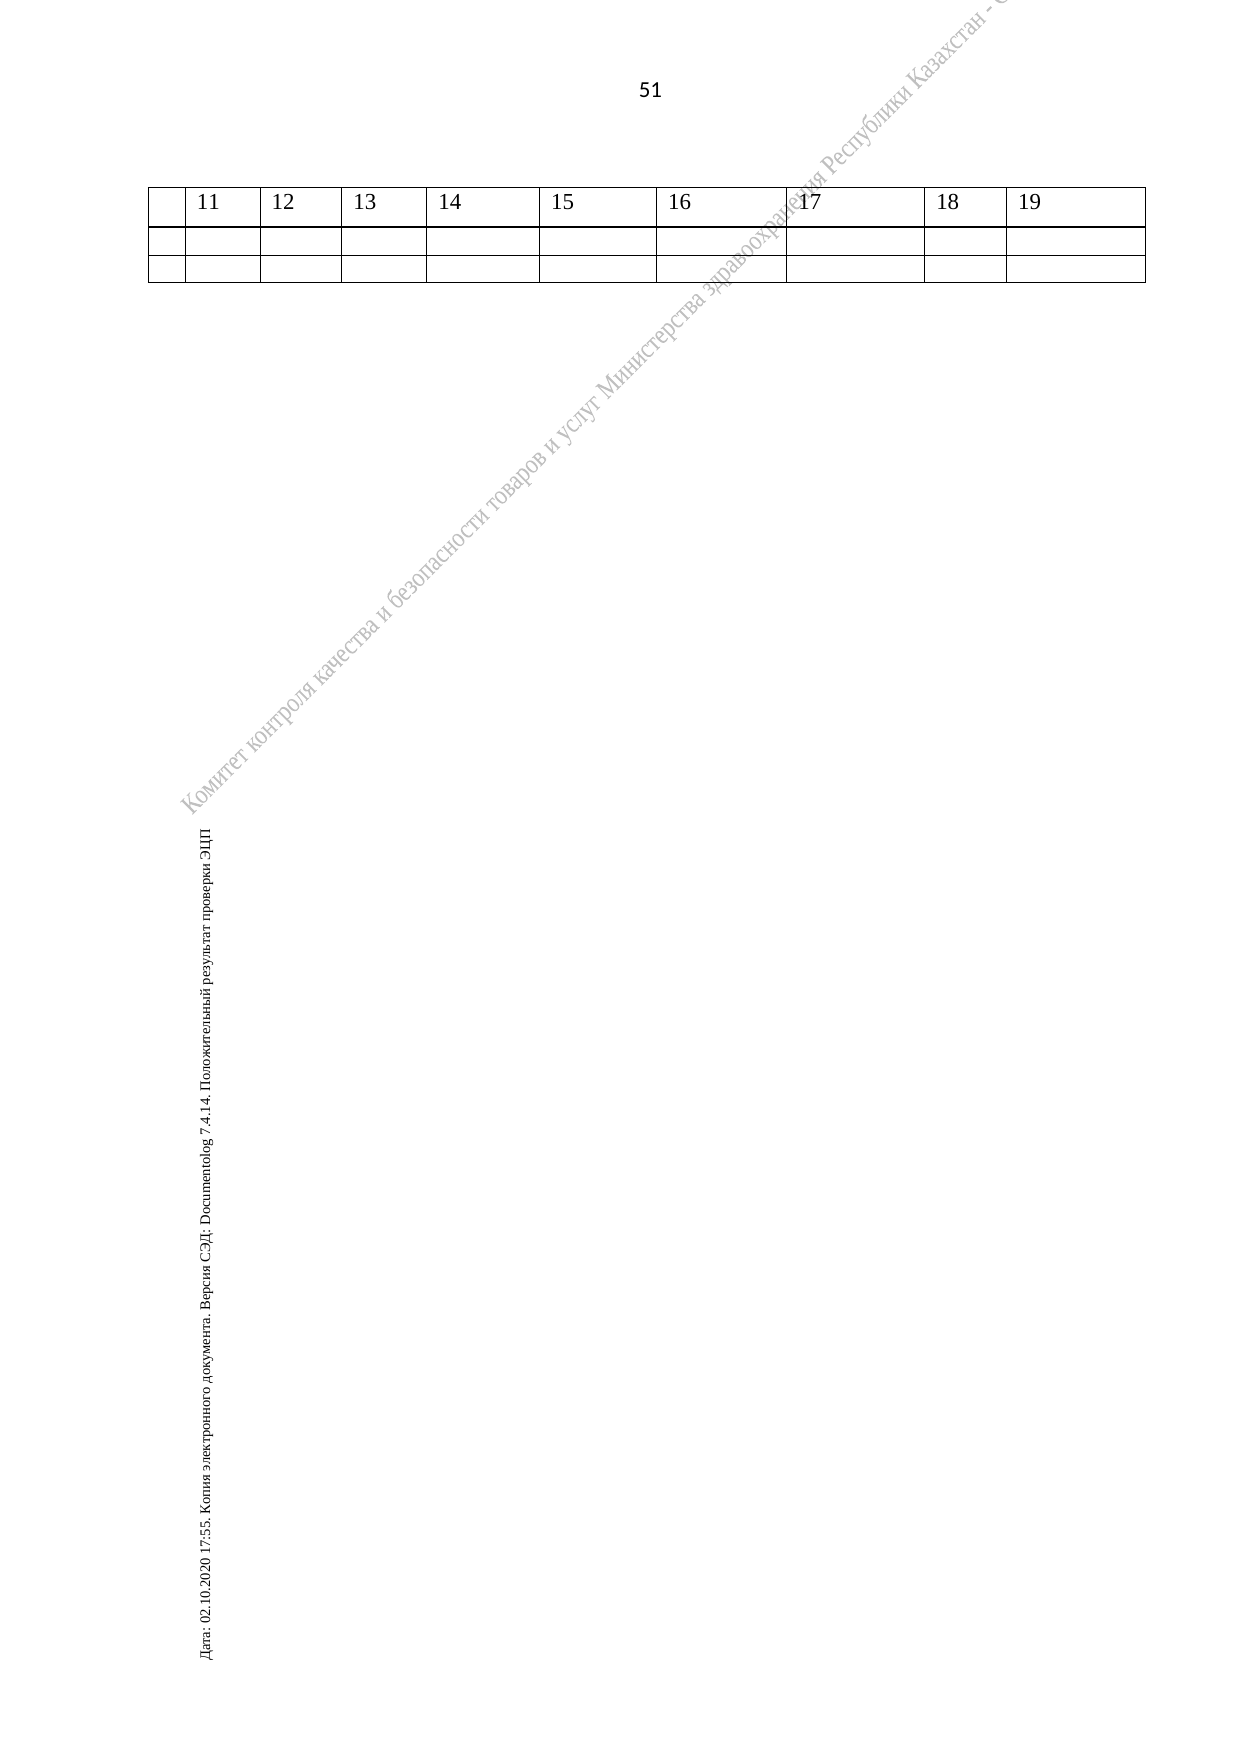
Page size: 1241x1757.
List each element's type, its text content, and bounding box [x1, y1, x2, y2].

table_cell 17 [787, 188, 924, 226]
table_cell [342, 256, 426, 282]
table_cell [342, 228, 426, 254]
table_cell 18 [925, 188, 1006, 226]
table_cell 15 [540, 188, 656, 226]
table_cell 16 [657, 188, 786, 226]
table_cell [787, 256, 924, 282]
table_cell 11 [186, 188, 260, 226]
table_cell [186, 228, 260, 254]
table_cell [925, 228, 1006, 254]
table_cell [657, 228, 786, 254]
table_cell [427, 228, 539, 254]
table_cell [261, 256, 341, 282]
table_cell [186, 256, 260, 282]
table_cell [1007, 228, 1145, 254]
table_cell [540, 228, 656, 254]
table_cell 12 [261, 188, 341, 226]
table_cell [149, 228, 185, 254]
table_cell 13 [342, 188, 426, 226]
table_cell [427, 256, 539, 282]
table_cell 19 [1007, 188, 1145, 226]
table_cell [787, 228, 924, 254]
table_cell [149, 256, 185, 282]
table_cell [1007, 256, 1145, 282]
table_cell [925, 256, 1006, 282]
table_cell [657, 256, 786, 282]
table_cell 14 [427, 188, 539, 226]
table_cell [149, 188, 185, 226]
table_cell [540, 256, 656, 282]
table_cell [261, 228, 341, 254]
